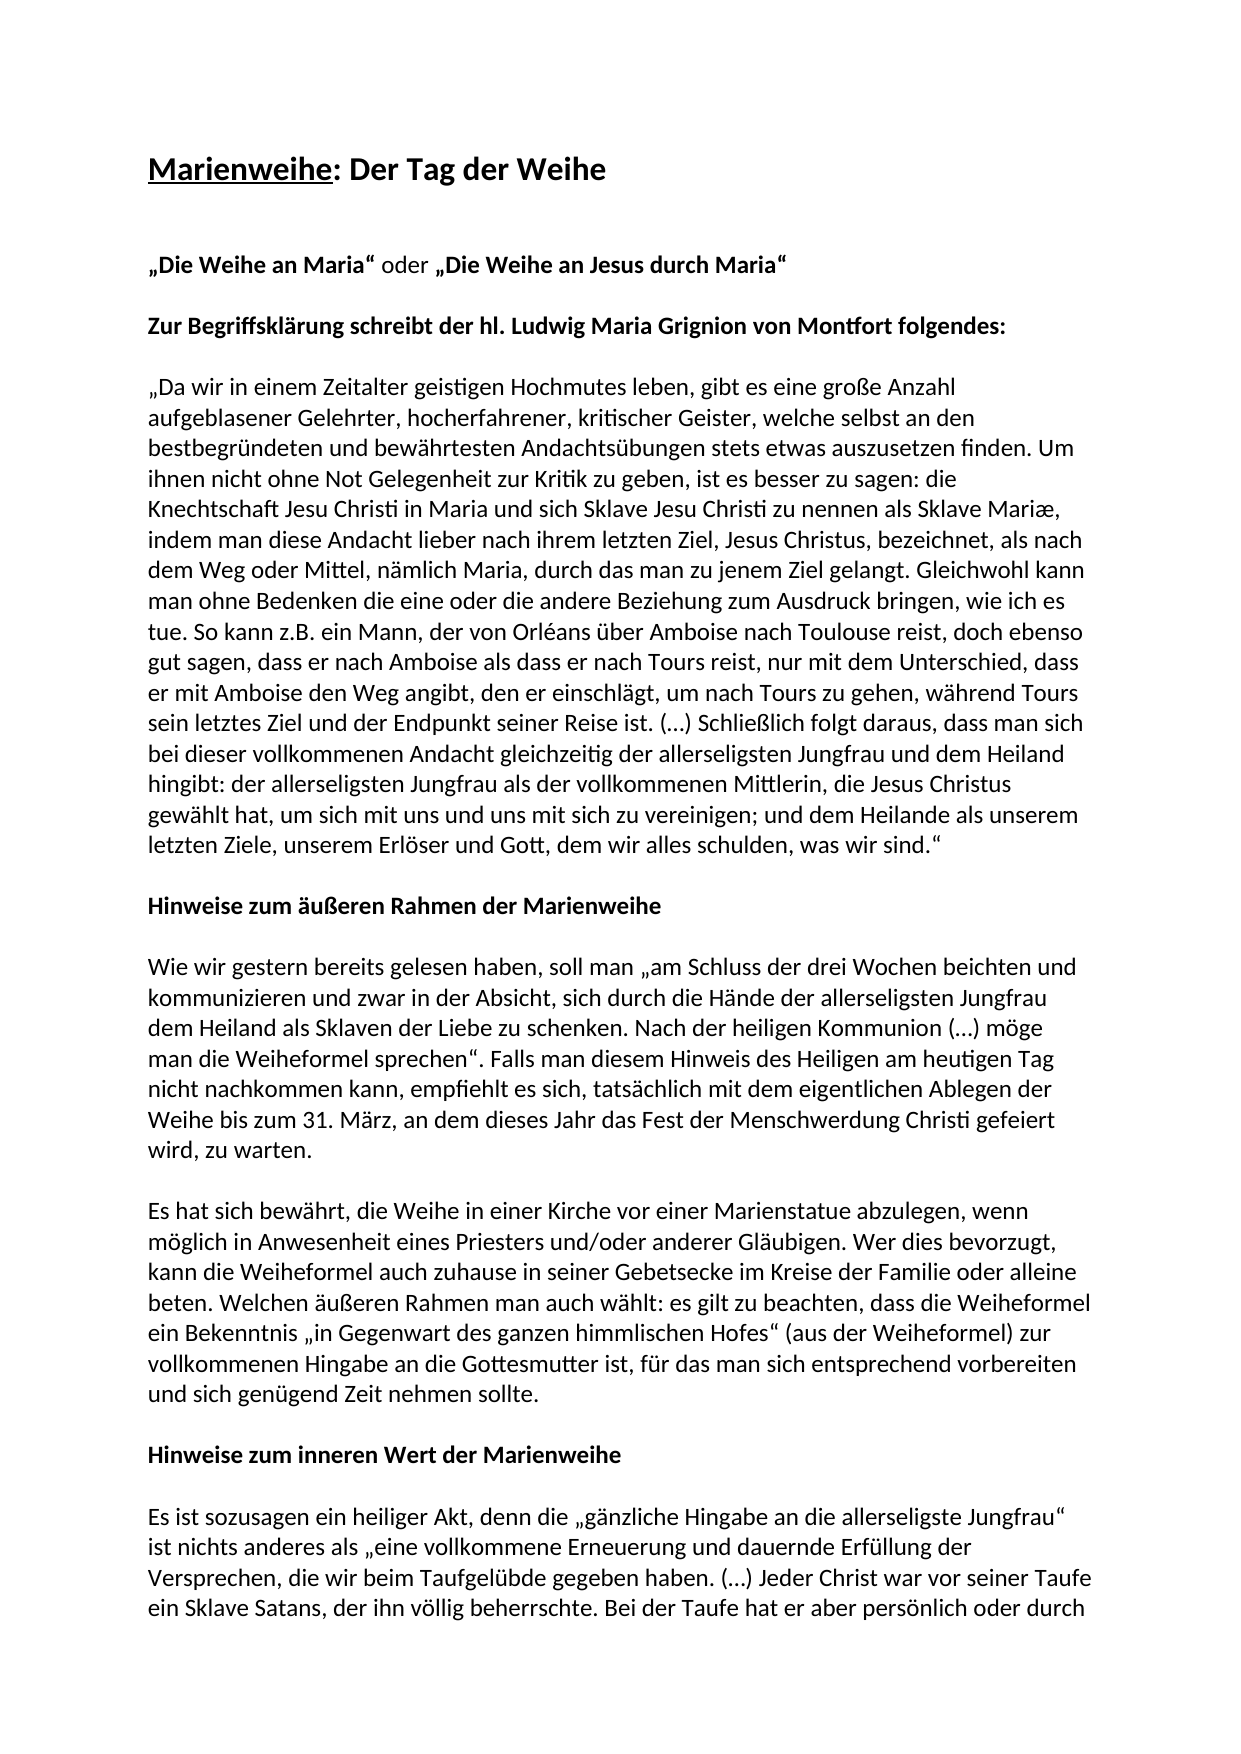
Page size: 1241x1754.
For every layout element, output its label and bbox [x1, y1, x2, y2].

text [148, 148, 1093, 1623]
